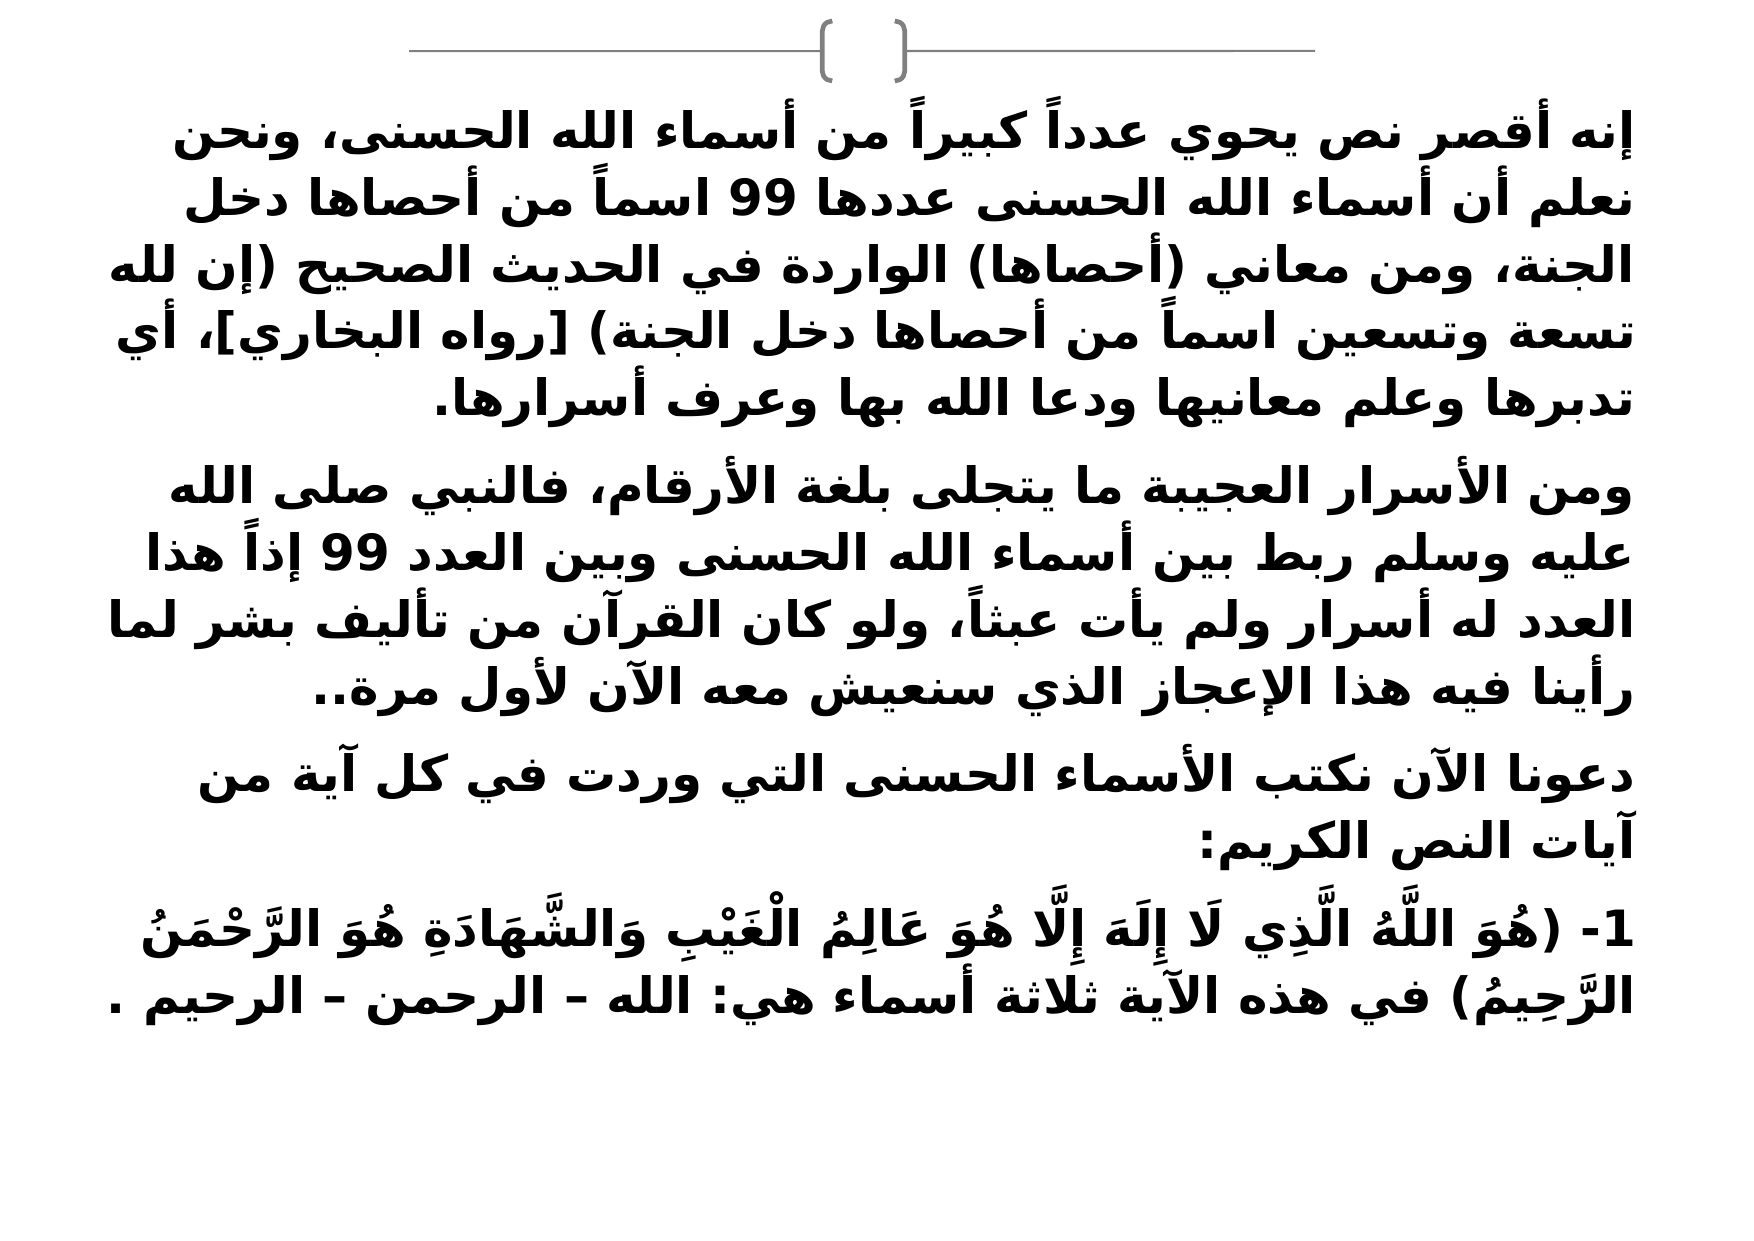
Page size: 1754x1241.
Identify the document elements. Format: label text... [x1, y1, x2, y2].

text دعونا الآن نكتب الأسماء الحسنى التي وردت في كل آية من آيات النص الكريم: [89, 745, 1636, 871]
text 1- (هُوَ اللَّهُ الَّذِي لَا إِلَهَ إِلَّا هُوَ عَالِمُ الْغَيْبِ وَالشَّهَادَةِ هُوَ الرَّحْمَنُ الرَّحِيمُ) في هذه الآية ثلاثة أسماء هي: الله – الرحمن – الرحيم . [89, 900, 1636, 1025]
text ومن الأسرار العجيبة ما يتجلى بلغة الأرقام، فالنبي صلى الله عليه وسلم ربط بين أسماء الله الحسنى وبين العدد 99 إذاً هذا العدد له أسرار ولم يأت عبثاً، ولو كان القرآن من تأليف بشر لما رأينا فيه هذا الإعجاز الذي سنعيش معه الآن لأول مرة.. [89, 457, 1636, 716]
text إنه أقصر نص يحوي عدداً كبيراً من أسماء الله الحسنى، ونحن نعلم أن أسماء الله الحسنى عددها 99 اسماً من أحصاها دخل الجنة، ومن معاني (أحصاها) الواردة في الحديث الصحيح (إن لله تسعة وتسعين اسماً من أحصاها دخل الجنة) [رواه البخاري]، أي تدبرها وعلم معانيها ودعا الله بها وعرف أسرارها. [89, 102, 1636, 428]
